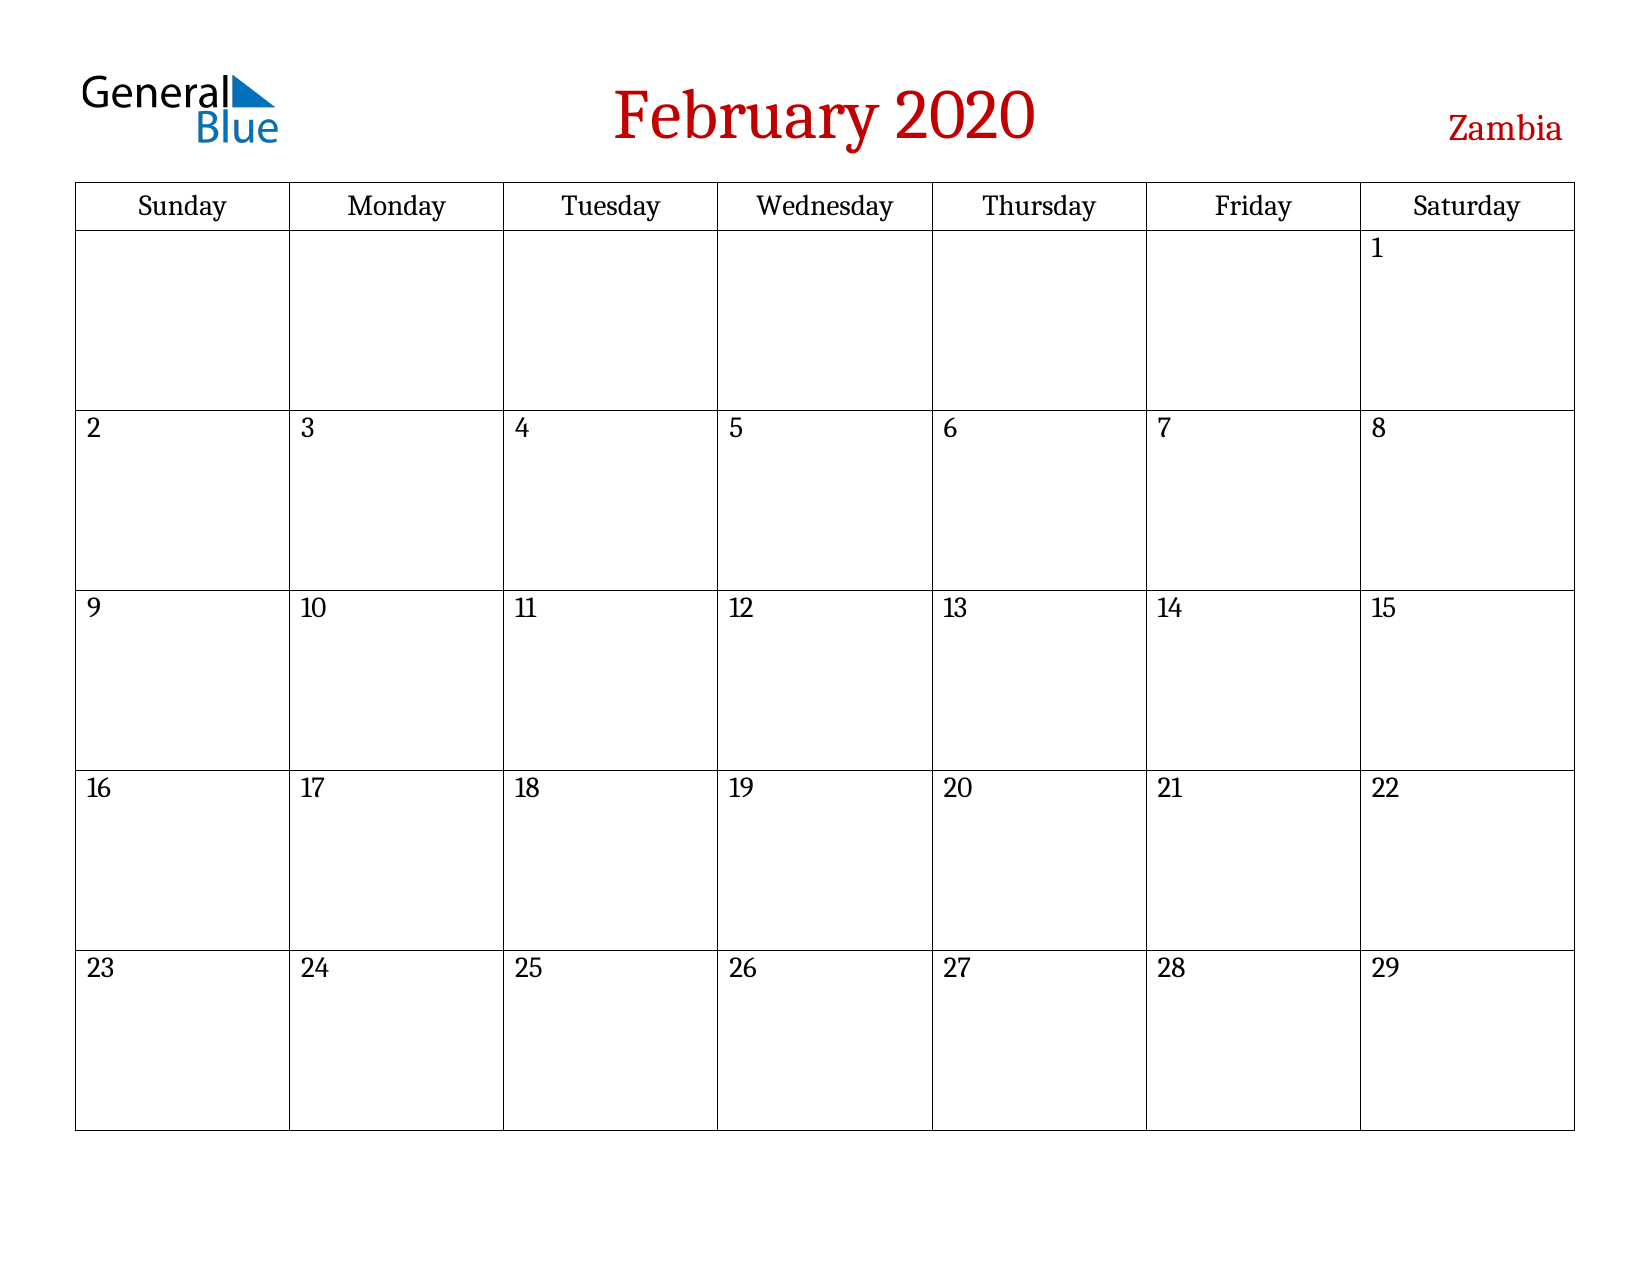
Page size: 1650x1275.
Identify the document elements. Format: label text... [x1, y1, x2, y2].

table_cell 13 [933, 591, 1146, 625]
table_cell [1147, 445, 1360, 590]
table_cell 8 [1361, 411, 1574, 444]
table_cell [718, 625, 932, 770]
table_cell 25 [504, 951, 717, 985]
table_cell [718, 985, 932, 1130]
table_cell [504, 231, 717, 264]
table_cell 4 [504, 411, 717, 444]
table_cell [933, 625, 1146, 770]
table_cell [718, 805, 932, 950]
table_cell 7 [1147, 411, 1360, 444]
table_cell [290, 231, 503, 264]
table_cell [290, 445, 503, 590]
table_cell [933, 805, 1146, 950]
table_cell Sunday [76, 183, 289, 230]
table_cell [504, 985, 717, 1130]
table_cell 28 [1147, 951, 1360, 985]
table_cell [933, 265, 1146, 410]
table_cell [76, 445, 289, 590]
table_cell 2 [76, 411, 289, 444]
table_cell Saturday [1361, 183, 1574, 230]
table_cell 6 [933, 411, 1146, 444]
table_cell 21 [1147, 771, 1360, 805]
table_cell Friday [1147, 183, 1360, 230]
table_cell Thursday [933, 183, 1146, 230]
table_cell 14 [1147, 591, 1360, 625]
table_cell [1147, 805, 1360, 950]
table_cell [504, 625, 717, 770]
table_cell [1361, 445, 1574, 590]
table_cell 18 [504, 771, 717, 805]
table_cell 10 [290, 591, 503, 625]
table_cell 20 [933, 771, 1146, 805]
table_cell [76, 231, 289, 264]
table_cell [1147, 985, 1360, 1130]
table_cell [718, 445, 932, 590]
table_cell [933, 985, 1146, 1130]
table_cell [933, 445, 1146, 590]
table_cell [1361, 265, 1574, 410]
table_cell [718, 265, 932, 410]
table_cell 19 [718, 771, 932, 805]
table_cell [1147, 625, 1360, 770]
table_cell [76, 265, 289, 410]
table_cell 5 [718, 411, 932, 444]
table_cell [290, 805, 503, 950]
table_cell [290, 265, 503, 410]
table_header Zambia [1146, 75, 1574, 182]
table_cell [504, 805, 717, 950]
table_cell 26 [718, 951, 932, 985]
table_cell 11 [504, 591, 717, 625]
table_cell [1147, 265, 1360, 410]
table_header February 2020 [504, 75, 1146, 182]
table_cell [933, 231, 1146, 264]
picture [82, 75, 278, 143]
table_cell [76, 805, 289, 950]
table_cell [504, 265, 717, 410]
table_cell 9 [76, 591, 289, 625]
table_cell Wednesday [718, 183, 932, 230]
table_cell [76, 985, 289, 1130]
table_cell [504, 445, 717, 590]
table_cell 23 [76, 951, 289, 985]
table_cell Monday [290, 183, 503, 230]
table_cell 3 [290, 411, 503, 444]
table_cell 15 [1361, 591, 1574, 625]
table_cell [718, 231, 932, 264]
table_cell 17 [290, 771, 503, 805]
table_cell 1 [1361, 231, 1574, 264]
table_header [76, 75, 503, 182]
table_cell [1361, 805, 1574, 950]
table_cell [1147, 231, 1360, 264]
table_cell 29 [1361, 951, 1574, 985]
table_cell 24 [290, 951, 503, 985]
table_cell [1361, 625, 1574, 770]
table_cell 22 [1361, 771, 1574, 805]
table_cell [290, 985, 503, 1130]
table_cell [1361, 985, 1574, 1130]
table_cell Tuesday [504, 183, 717, 230]
table_cell 16 [76, 771, 289, 805]
table_cell [76, 625, 289, 770]
table_cell 27 [933, 951, 1146, 985]
table_cell 12 [718, 591, 932, 625]
table_cell [290, 625, 503, 770]
